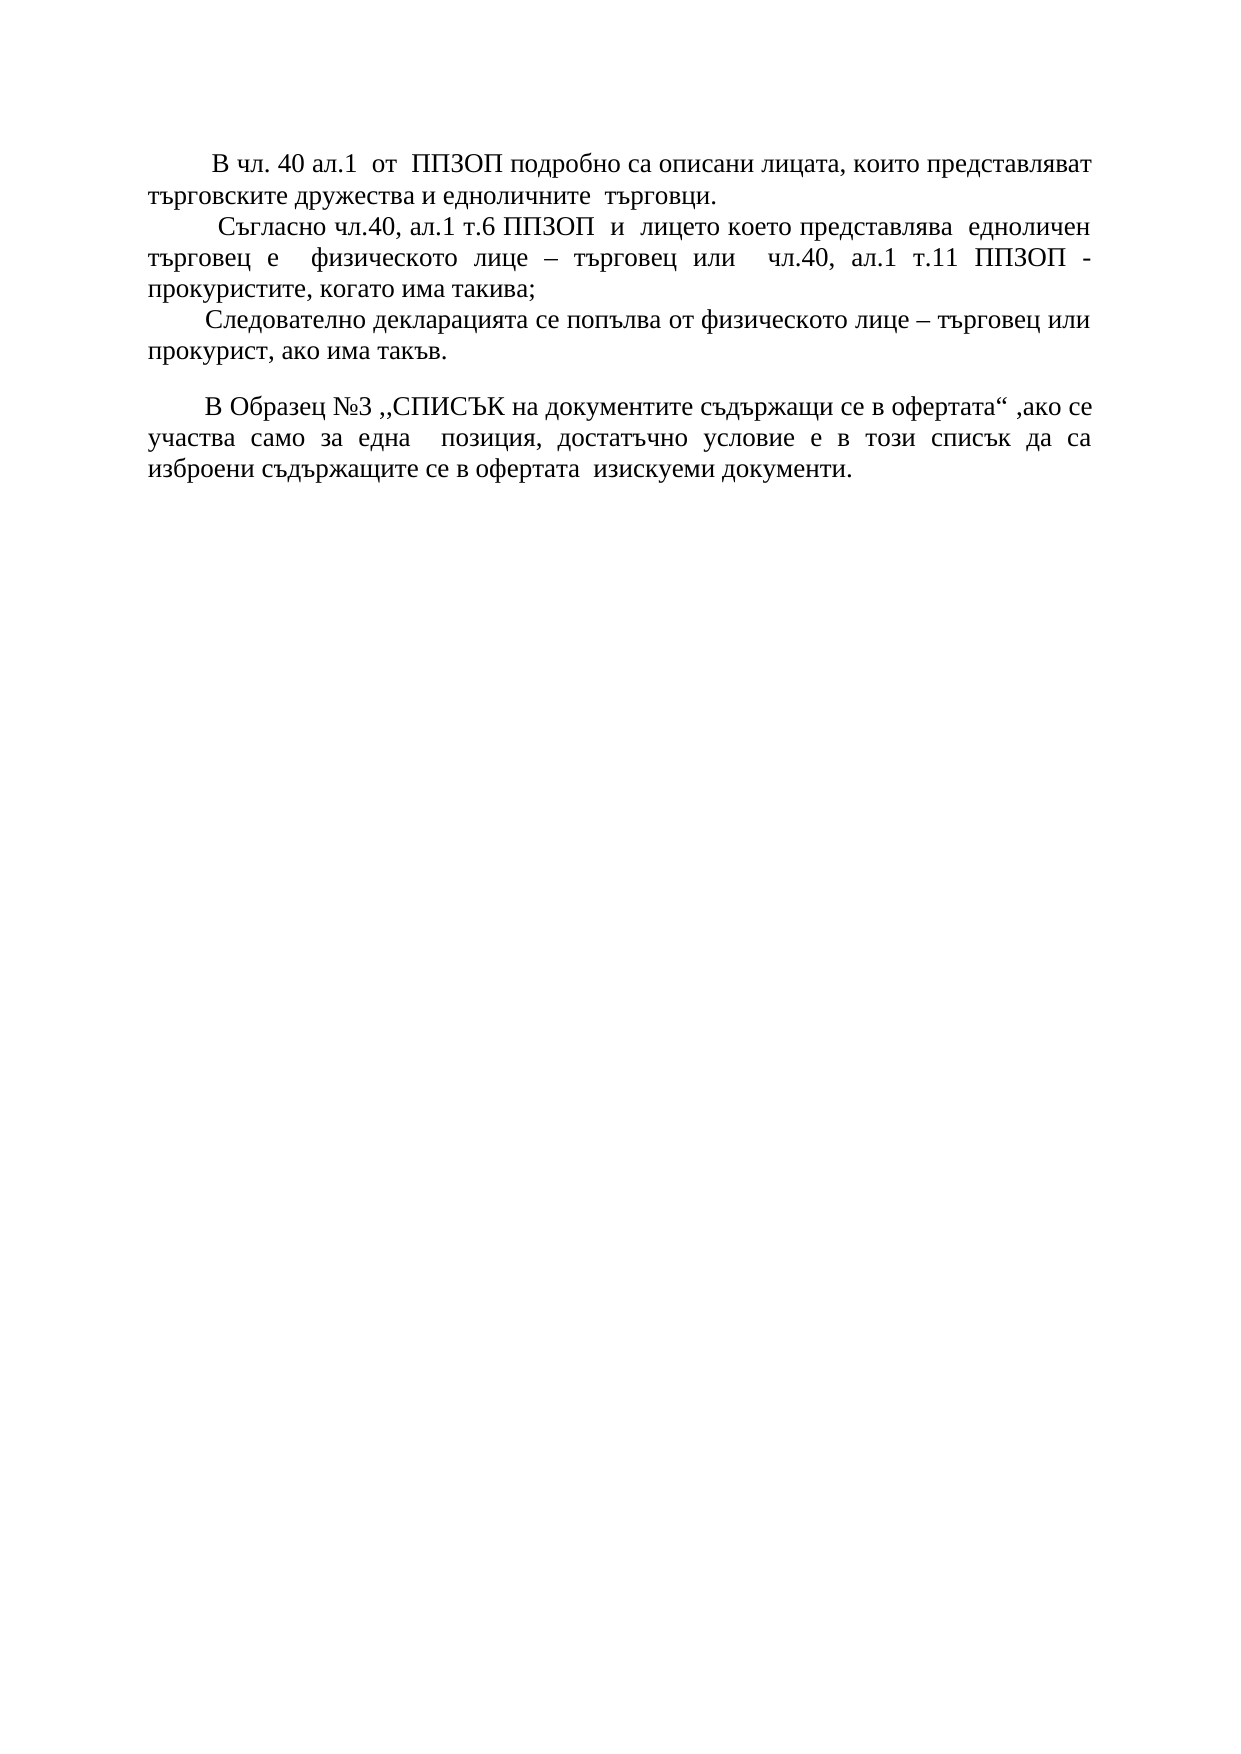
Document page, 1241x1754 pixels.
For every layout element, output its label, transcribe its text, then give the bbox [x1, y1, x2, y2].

text В Образец №3 ,,СПИСЪК на документите съдържащи се в офертата“ ,ако се участва само за една позиция, достатъчно условие е в този списък да са изброени съдържащите се в офертата изискуеми документи. [148, 390, 1093, 483]
text Следователно декларацията се попълва от физическото лице – търговец или прокурист, ако има такъв. [148, 303, 1093, 366]
text Съгласно чл.40, ал.1 т.6 ППЗОП и лицето което представлява едноличен търговец е физическото лице – търговец или чл.40, ал.1 т.11 ППЗОП - прокуристите, когато има такива; [148, 210, 1093, 303]
text В чл. 40 ал.1 от ППЗОП подробно са описани лицата, които представляват търговските дружества и едноличните търговци. [148, 148, 1093, 210]
